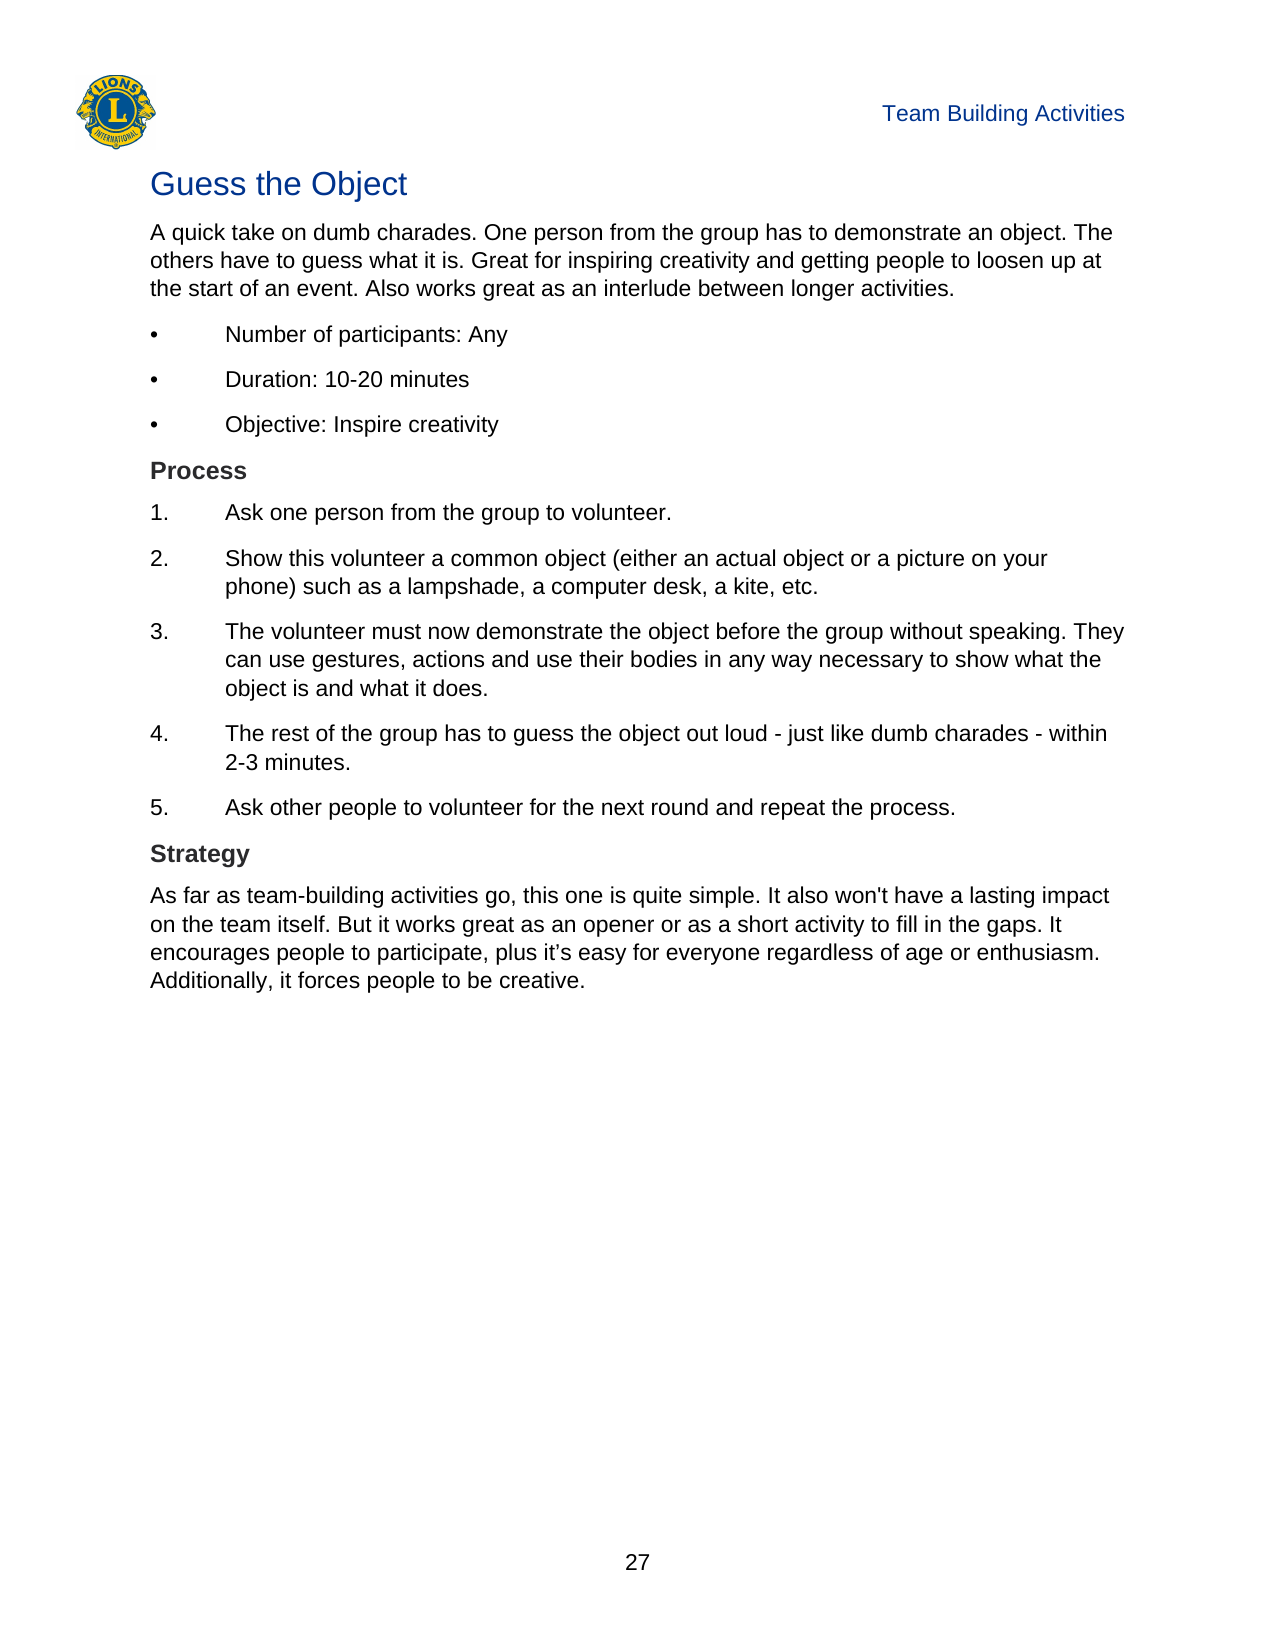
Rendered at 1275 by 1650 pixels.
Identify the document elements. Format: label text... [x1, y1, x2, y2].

text 4. The rest of the group has to guess the object out loud - just like dumb charades - within 2-3 minutes. [150, 720, 1125, 775]
subtitle Strategy [150, 839, 1125, 867]
text • Number of participants: Any [150, 321, 1125, 347]
text A quick take on dumb charades. One person from the group has to demonstrate an object. The others have to guess what it is. Great for inspiring creativity and getting people to loosen up at the start of an event. Also works great as an interlude between longer activities. [150, 218, 1125, 302]
text 2. Show this volunteer a common object (either an actual object or a picture on your phone) such as a lampshade, a computer desk, a kite, etc. [150, 544, 1125, 599]
text • Duration: 10-20 minutes [150, 366, 1125, 392]
text 1. Ask one person from the group to volunteer. [150, 499, 1125, 526]
text • Objective: Inspire creativity [150, 411, 1125, 437]
picture [75, 75, 157, 150]
subtitle Guess the Object [150, 164, 1125, 202]
subtitle Process [150, 456, 1125, 484]
text 5. Ask other people to volunteer for the next round and repeat the process. [150, 793, 1125, 820]
text 3. The volunteer must now demonstrate the object before the group without speaking. They can use gestures, actions and use their bodies in any way necessary to show what the object is and what it does. [150, 618, 1125, 701]
text As far as team-building activities go, this one is quite simple. It also won't have a lasting impact on the team itself. But it works great as an opener or as a short activity to fill in the gaps. It encourages people to participate, plus it’s easy for everyone regardless of age or enthusiasm. Additionally, it forces people to be creative. [150, 882, 1125, 994]
